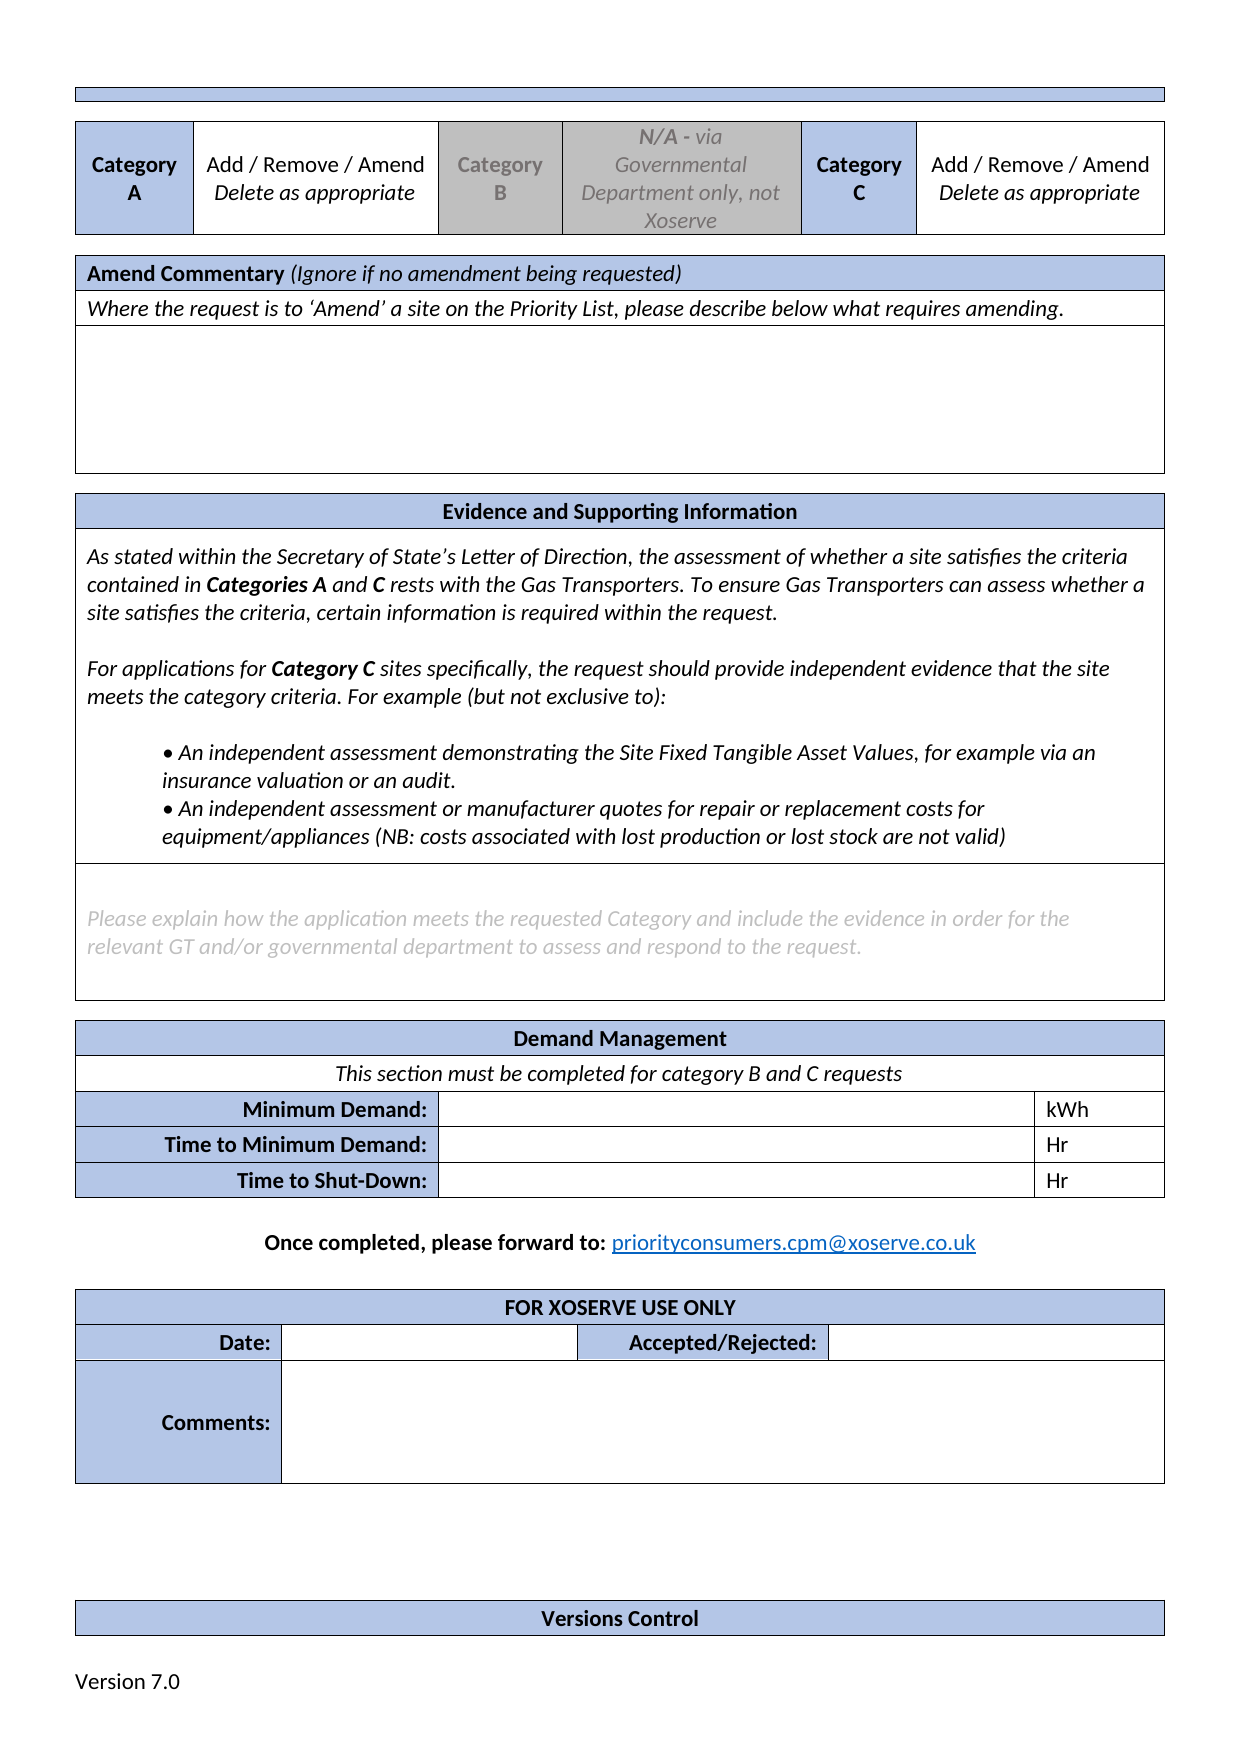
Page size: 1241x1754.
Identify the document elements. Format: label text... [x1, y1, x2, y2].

table_cell [829, 1325, 1164, 1359]
table_cell Time to Shut-Down: [76, 1163, 438, 1197]
table_header Category A [76, 122, 193, 234]
table_cell Date: [76, 1325, 281, 1359]
table_cell Hr [1035, 1163, 1164, 1197]
table_cell kWh [1035, 1092, 1164, 1126]
table_header Add / Remove / Amend Delete as appropriate [917, 122, 1164, 234]
table_header Add / Remove / Amend Delete as appropriate [194, 122, 438, 234]
text Once completed, please forward to: priorityconsumers.cpm@xoserve.co.uk [75, 1228, 1165, 1256]
table_header Evidence and Supporting Information [76, 494, 1164, 528]
table_header N/A - via Governmental Department only, not Xoserve [563, 122, 801, 234]
table_header Category C [802, 122, 916, 234]
table_cell Comments: [76, 1361, 281, 1483]
table_cell [439, 1092, 1034, 1126]
table_cell Hr [1035, 1127, 1164, 1162]
table_cell Accepted/Rejected: [578, 1325, 828, 1359]
table_header Demand Management [76, 1021, 1164, 1055]
table_cell As stated within the Secretary of State’s Letter of Direction, the assessment of whether a site satisfies the criteria contained in Categories A and C rests with the Gas Transporters. To ensure Gas Transporters can assess whether a site satisfies the criteria, certain information is required within the request. For applications for Category C sites specifically, the request should provide independent evidence that the site meets the category criteria. For example (but not exclusive to): • An independent assessment demonstrating the Site Fixed Tangible Asset Values, for example via an insurance valuation or an audit. • An independent assessment or manufacturer quotes for repair or replacement costs for equipment/appliances (NB: costs associated with lost production or lost stock are not valid) [76, 529, 1164, 863]
table_cell [282, 1361, 1164, 1483]
table_header FOR XOSERVE USE ONLY [76, 1290, 1164, 1324]
table_header Category B [439, 122, 562, 234]
table_cell Where the request is to ‘Amend’ a site on the Priority List, please describe below what requires amending. [76, 291, 1164, 325]
table_cell This section must be completed for category B and C requests [76, 1056, 1164, 1091]
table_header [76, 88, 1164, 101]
table_cell [76, 326, 1164, 472]
table_cell Minimum Demand: [76, 1092, 438, 1126]
table_cell [282, 1325, 577, 1359]
table_cell [439, 1127, 1034, 1162]
table_header Versions Control [76, 1601, 1164, 1635]
table_header Amend Commentary (Ignore if no amendment being requested) [76, 256, 1164, 290]
table_cell [439, 1163, 1034, 1197]
table_cell Time to Minimum Demand: [76, 1127, 438, 1162]
table_cell Please explain how the application meets the requested Category and include the evidence in order for the relevant GT and/or governmental department to assess and respond to the request. [76, 864, 1164, 999]
